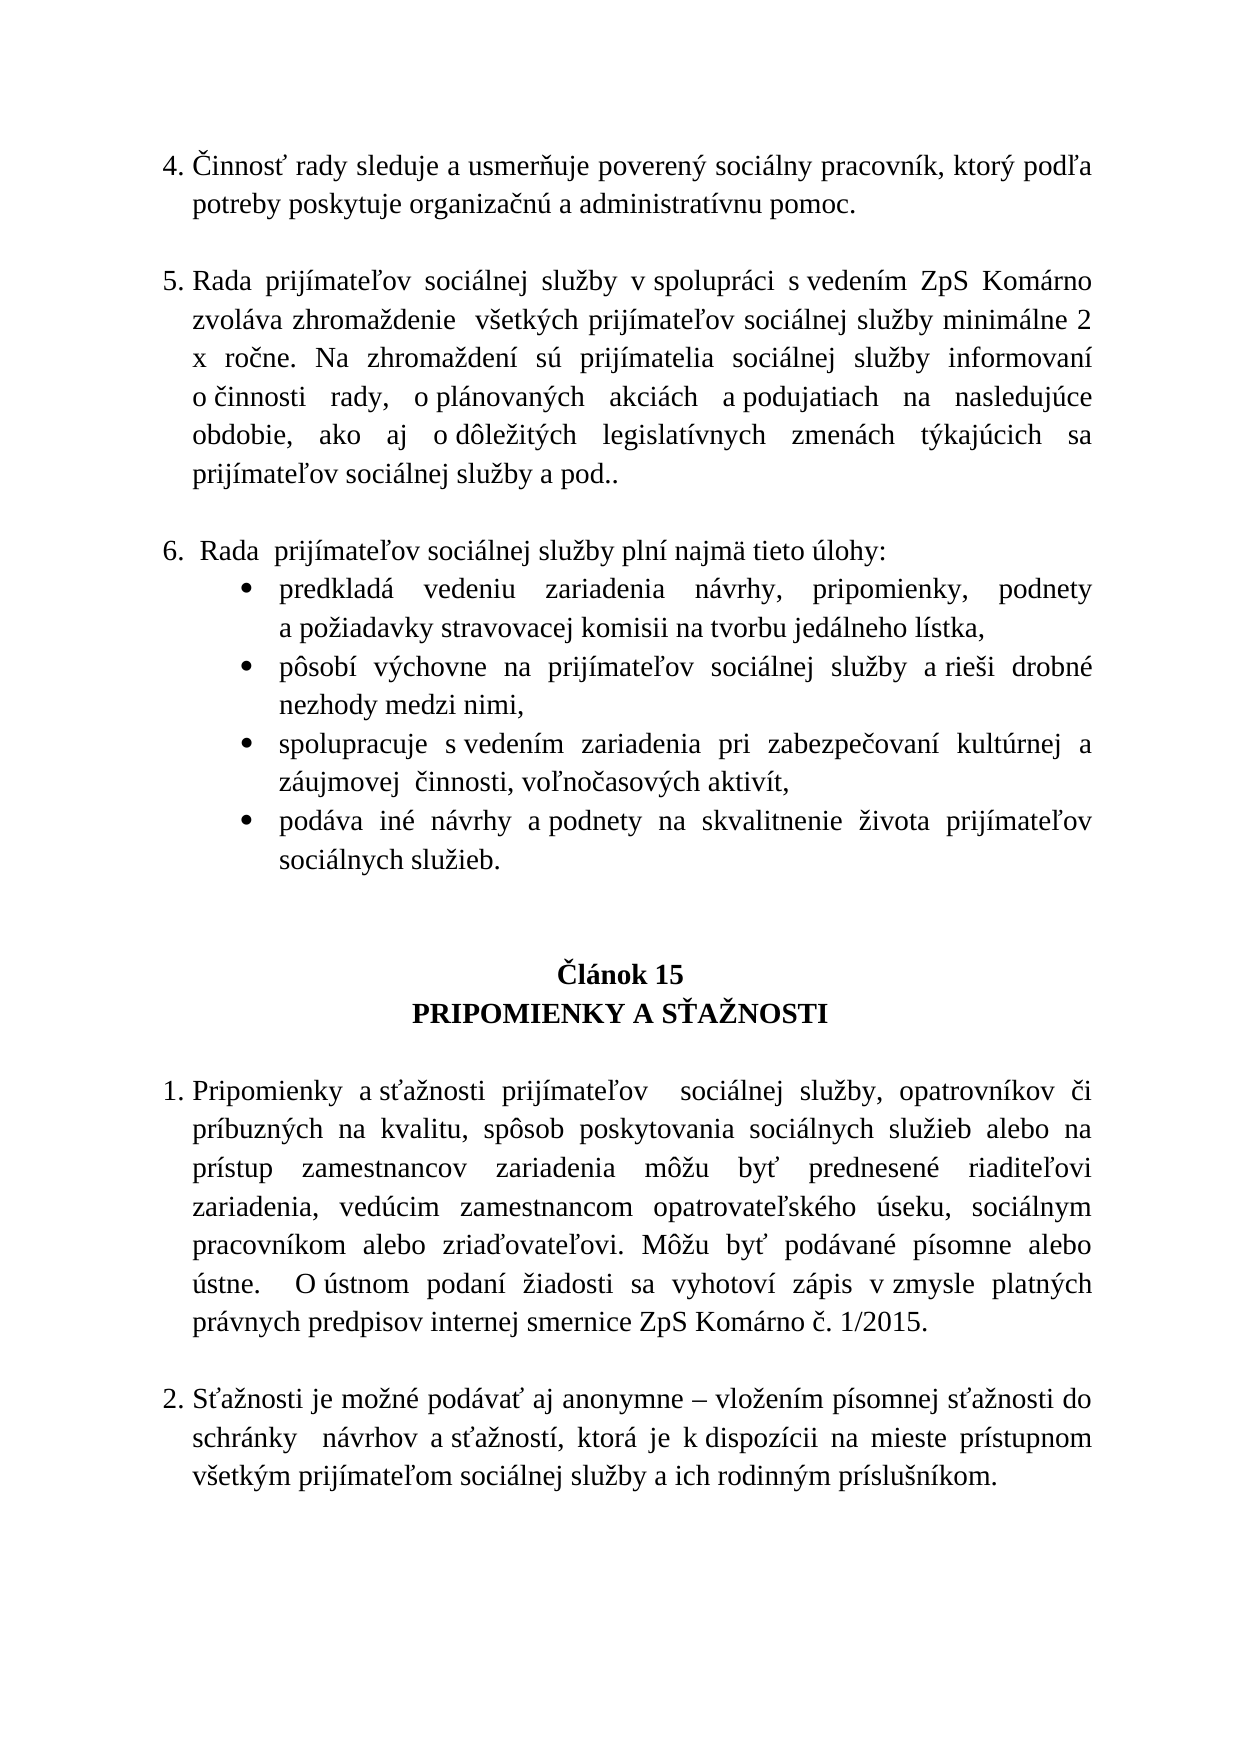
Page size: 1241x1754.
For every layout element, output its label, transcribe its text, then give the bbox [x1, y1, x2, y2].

list Sťažnosti je možné podávať aj anonymne – vložením písomnej sťažnosti do schránky návrhov a sťažností, ktorá je k dispozícii na mieste prístupnom všetkým prijímateľom sociálnej služby a ich rodinným príslušníkom. [162, 1381, 1093, 1492]
list podáva iné návrhy a podnety na skvalitnenie života prijímateľov sociálnych služieb. [241, 803, 1093, 875]
list predkladá vedeniu zariadenia návrhy, pripomienky, podnety a požiadavky stravovacej komisii na tvorbu jedálneho lístka, [241, 572, 1093, 644]
list Činnosť rady sleduje a usmerňuje poverený sociálny pracovník, ktorý podľa potreby poskytuje organizačnú a administratívnu pomoc. [162, 148, 1093, 220]
text PRIPOMIENKY A SŤAŽNOSTI [148, 996, 1093, 1029]
list Rada prijímateľov sociálnej služby plní najmä tieto úlohy: [162, 533, 1093, 567]
list pôsobí výchovne na prijímateľov sociálnej služby a rieši drobné nezhody medzi nimi, [241, 649, 1093, 721]
text Článok 15 [148, 957, 1093, 991]
list spolupracuje s vedením zariadenia pri zabezpečovaní kultúrnej a záujmovej činnosti, voľnočasových aktivít, [242, 726, 1093, 798]
list Pripomienky a sťažnosti prijímateľov sociálnej služby, opatrovníkov či príbuzných na kvalitu, spôsob poskytovania sociálnych služieb alebo na prístup zamestnancov zariadenia môžu byť prednesené riaditeľovi zariadenia, vedúcim zamestnancom opatrovateľského úseku, sociálnym pracovníkom alebo zriaďovateľovi. Môžu byť podávané písomne alebo ústne. O ústnom podaní žiadosti sa vyhotoví zápis v zmysle platných právnych predpisov internej smernice ZpS Komárno č. 1/2015. [162, 1073, 1093, 1338]
list Rada prijímateľov sociálnej služby v spolupráci s vedením ZpS Komárno zvoláva zhromaždenie všetkých prijímateľov sociálnej služby minimálne 2 x ročne. Na zhromaždení sú prijímatelia sociálnej služby informovaní o činnosti rady, o plánovaných akciách a podujatiach na nasledujúce obdobie, ako aj o dôležitých legislatívnych zmenách týkajúcich sa prijímateľov sociálnej služby a pod.. [162, 263, 1093, 489]
